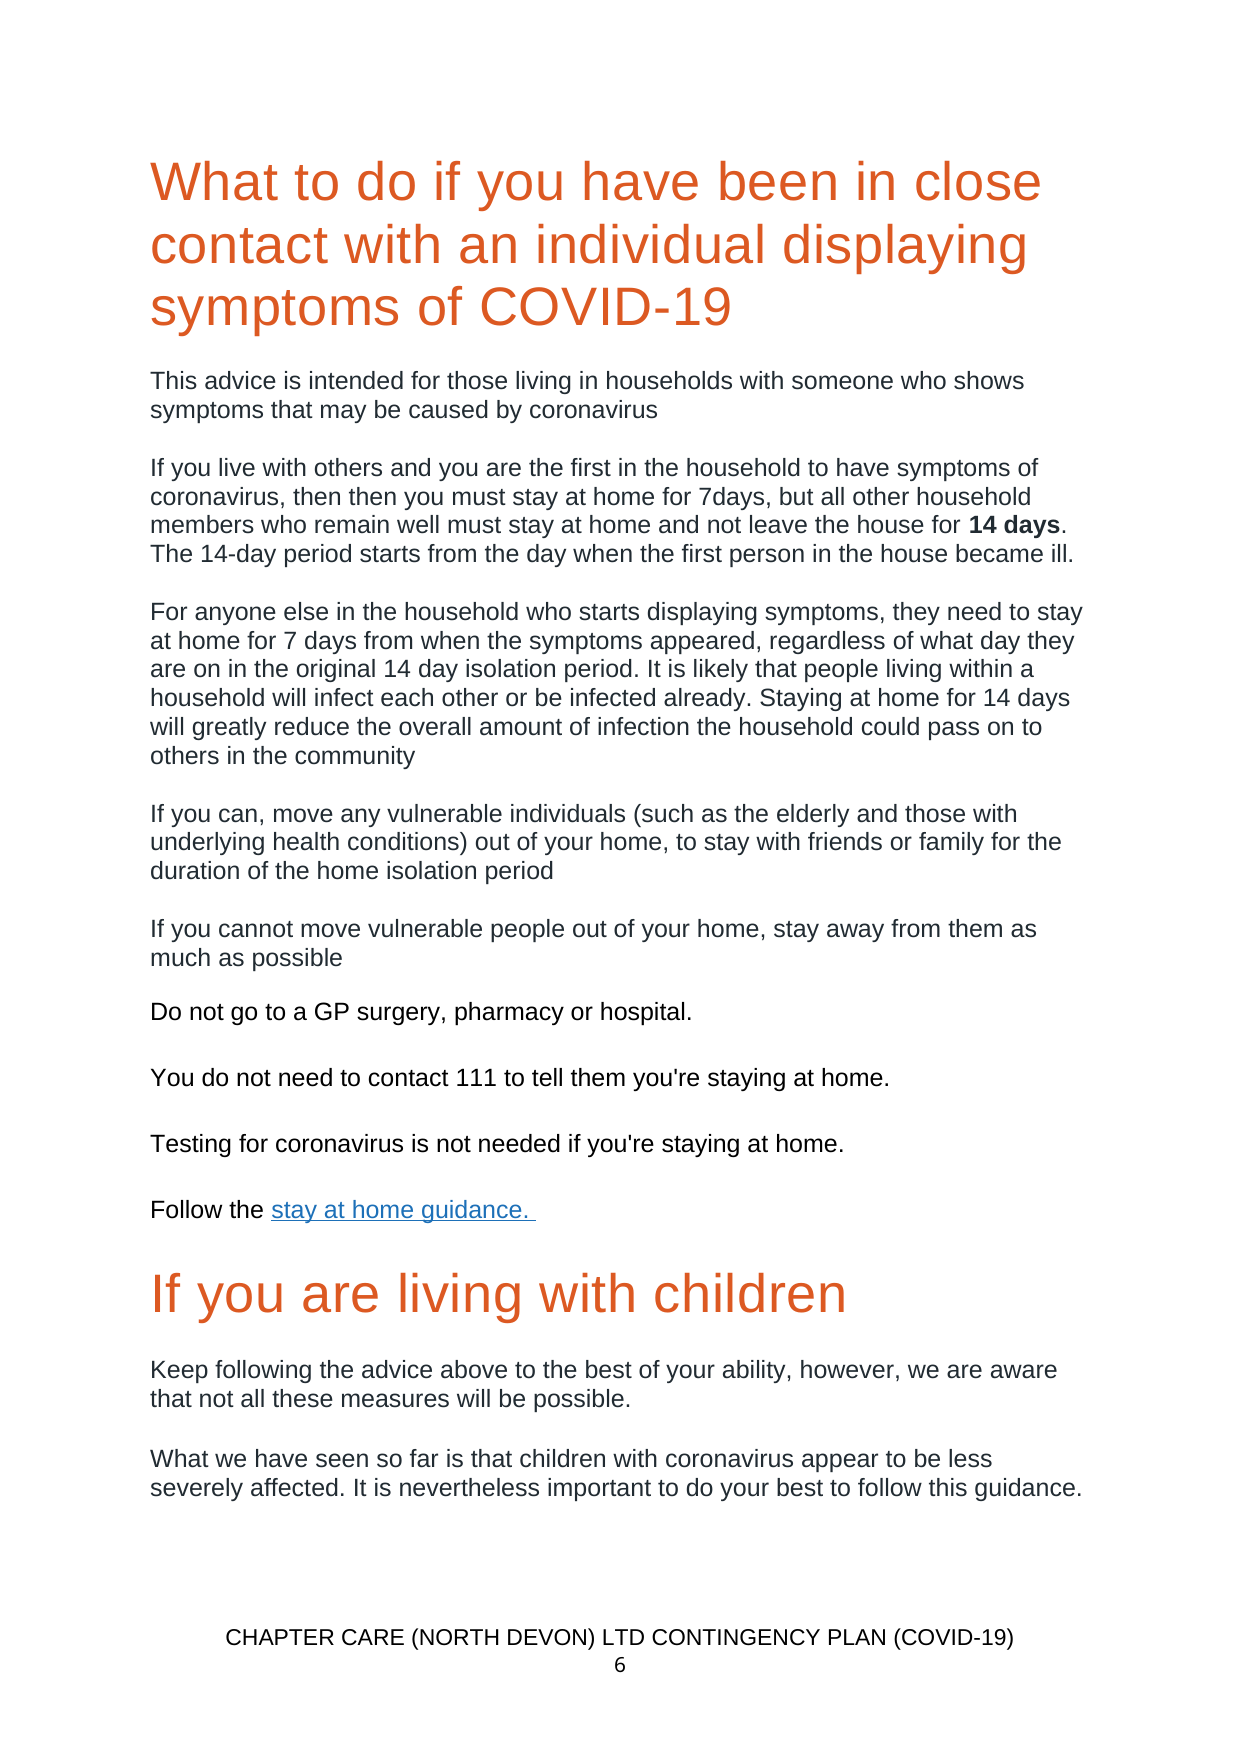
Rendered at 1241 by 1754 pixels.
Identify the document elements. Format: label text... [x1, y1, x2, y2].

text Follow the stay at home guidance. [150, 1195, 1090, 1224]
text Keep following the advice above to the best of your ability, however, we are aware that not all these measures will be possible. [150, 1355, 1090, 1412]
text If you can, move any vulnerable individuals (such as the elderly and those with underlying health conditions) out of your home, to stay with friends or family for the duration of the home isolation period [150, 798, 1090, 885]
text Do not go to a GP surgery, pharmacy or hospital. [150, 996, 1090, 1025]
text You do not need to contact 111 to tell them you're staying at home. [150, 1063, 1090, 1091]
text If you live with others and you are the first in the household to have symptoms of coronavirus, then then you must stay at home for 7days, but all other household members who remain well must stay at home and not leave the house for 14 days. The 14-day period starts from the day when the first person in the house became ill. [150, 453, 1090, 568]
text If you are living with children [150, 1261, 1090, 1324]
subtitle What to do if you have been in close contact with an individual displaying symptoms of COVID-19 [150, 150, 1090, 337]
text If you cannot move vulnerable people out of your home, stay away from them as much as possible [150, 914, 1090, 971]
text Testing for coronavirus is not needed if you're staying at home. [150, 1129, 1090, 1158]
text This advice is intended for those living in households with someone who shows symptoms that may be caused by coronavirus [150, 366, 1090, 423]
text For anyone else in the household who starts displaying symptoms, they need to stay at home for 7 days from when the symptoms appeared, regardless of what day they are on in the original 14 day isolation period. It is likely that people living within a household will infect each other or be infected already. Staying at home for 14 days will greatly reduce the overall amount of infection the household could pass on to others in the community [150, 597, 1090, 769]
text What we have seen so far is that children with coronavirus appear to be less severely affected. It is nevertheless important to do your best to follow this guidance. [150, 1444, 1090, 1501]
